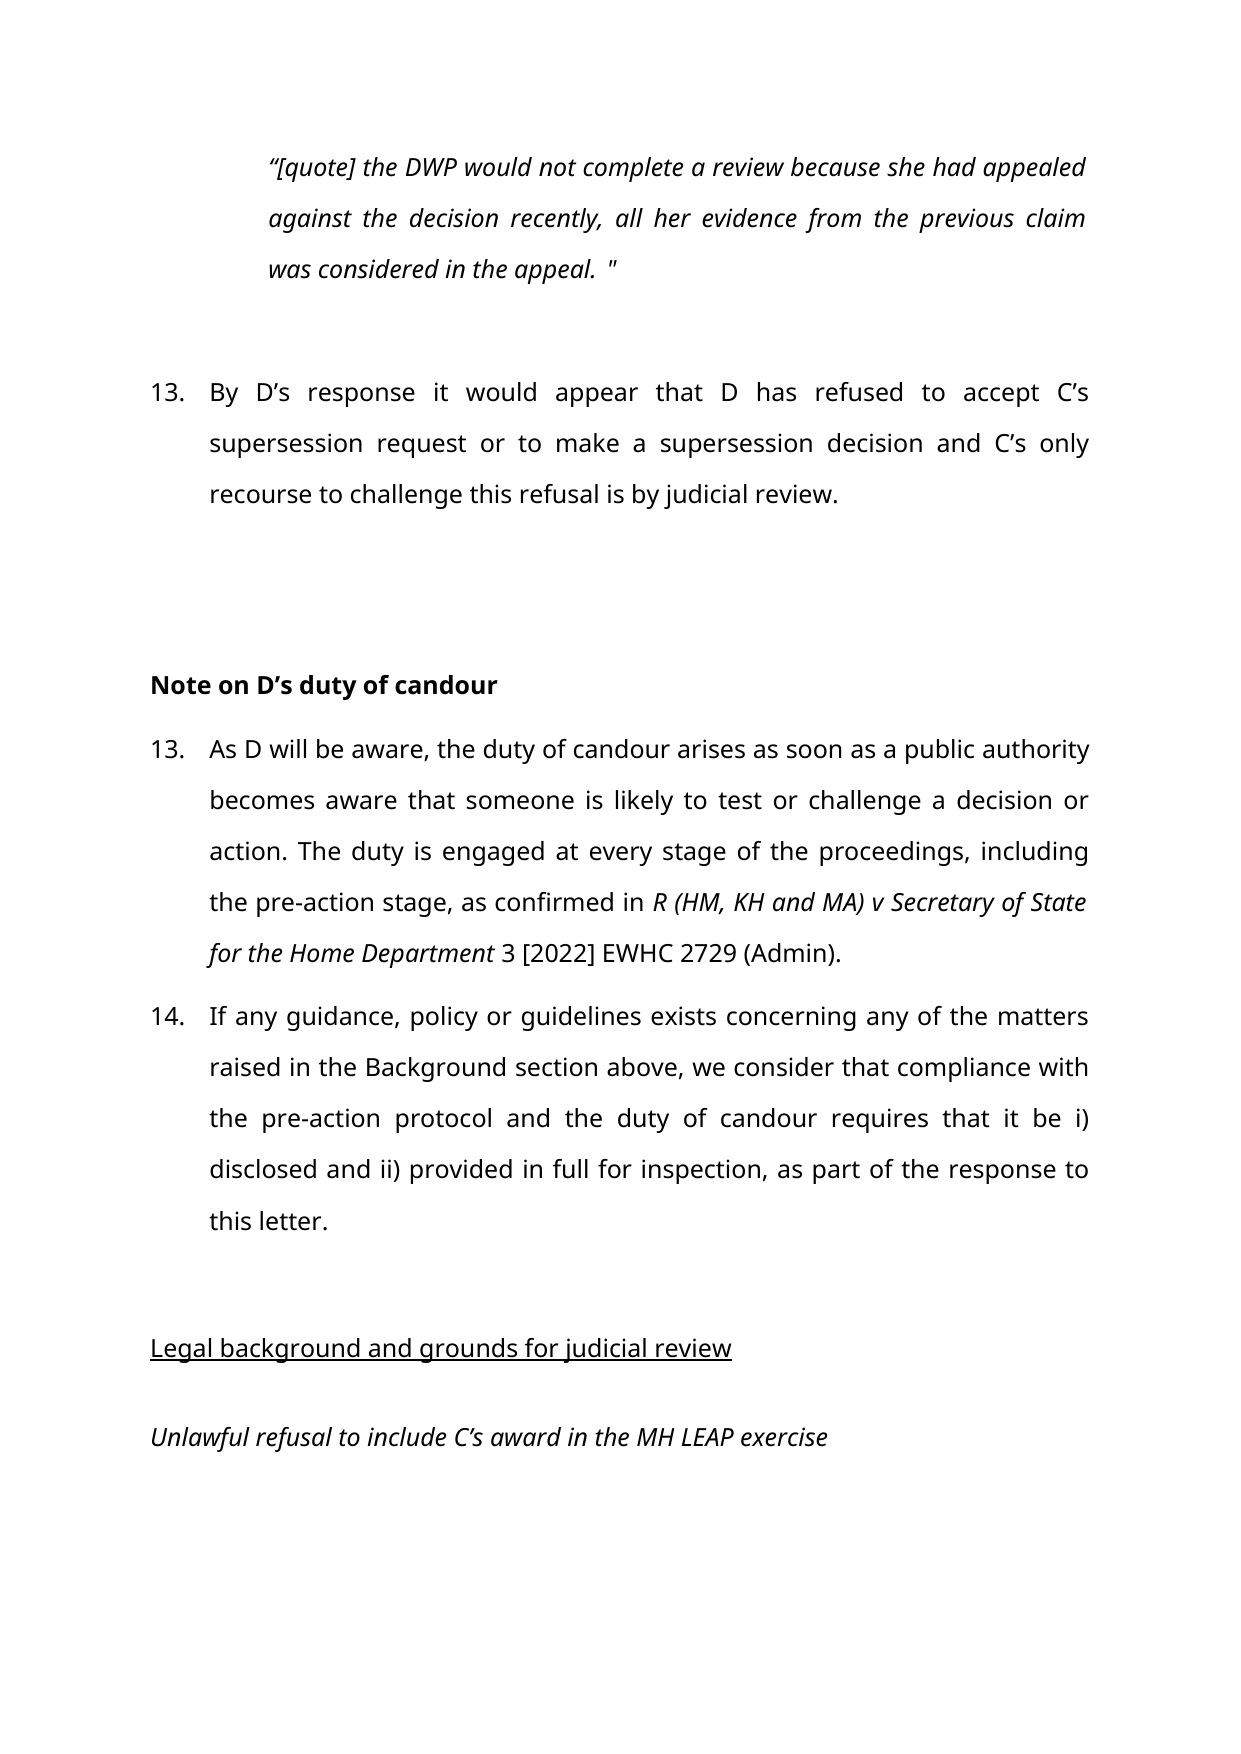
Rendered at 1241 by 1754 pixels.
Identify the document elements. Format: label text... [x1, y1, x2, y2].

list By D’s response it would appear that D has refused to accept C’s supersession request or to make a supersession decision and C’s only recourse to challenge this refusal is by judicial review. [150, 375, 1090, 511]
text “[quote] the DWP would not complete a review because she had appealed against the decision recently, all her evidence from the previous claim was considered in the appeal. " [268, 150, 1090, 286]
text Unlawful refusal to include C’s award in the MH LEAP exercise [150, 1419, 1090, 1453]
text Note on D’s duty of candour [150, 668, 1090, 702]
list As D will be aware, the duty of candour arises as soon as a public authority becomes aware that someone is likely to test or challenge a decision or action. The duty is engaged at every stage of the proceedings, including the pre-action stage, as confirmed in R (HM, KH and MA) v Secretary of State for the Home Department 3 [2022] EWHC 2729 (Admin). [150, 731, 1090, 969]
list If any guidance, policy or guidelines exists concerning any of the matters raised in the Background section above, we consider that compliance with the pre-action protocol and the duty of candour requires that it be i) disclosed and ii) provided in full for inspection, as part of the response to this letter. [150, 999, 1090, 1237]
text Legal background and grounds for judicial review [150, 1330, 1090, 1364]
